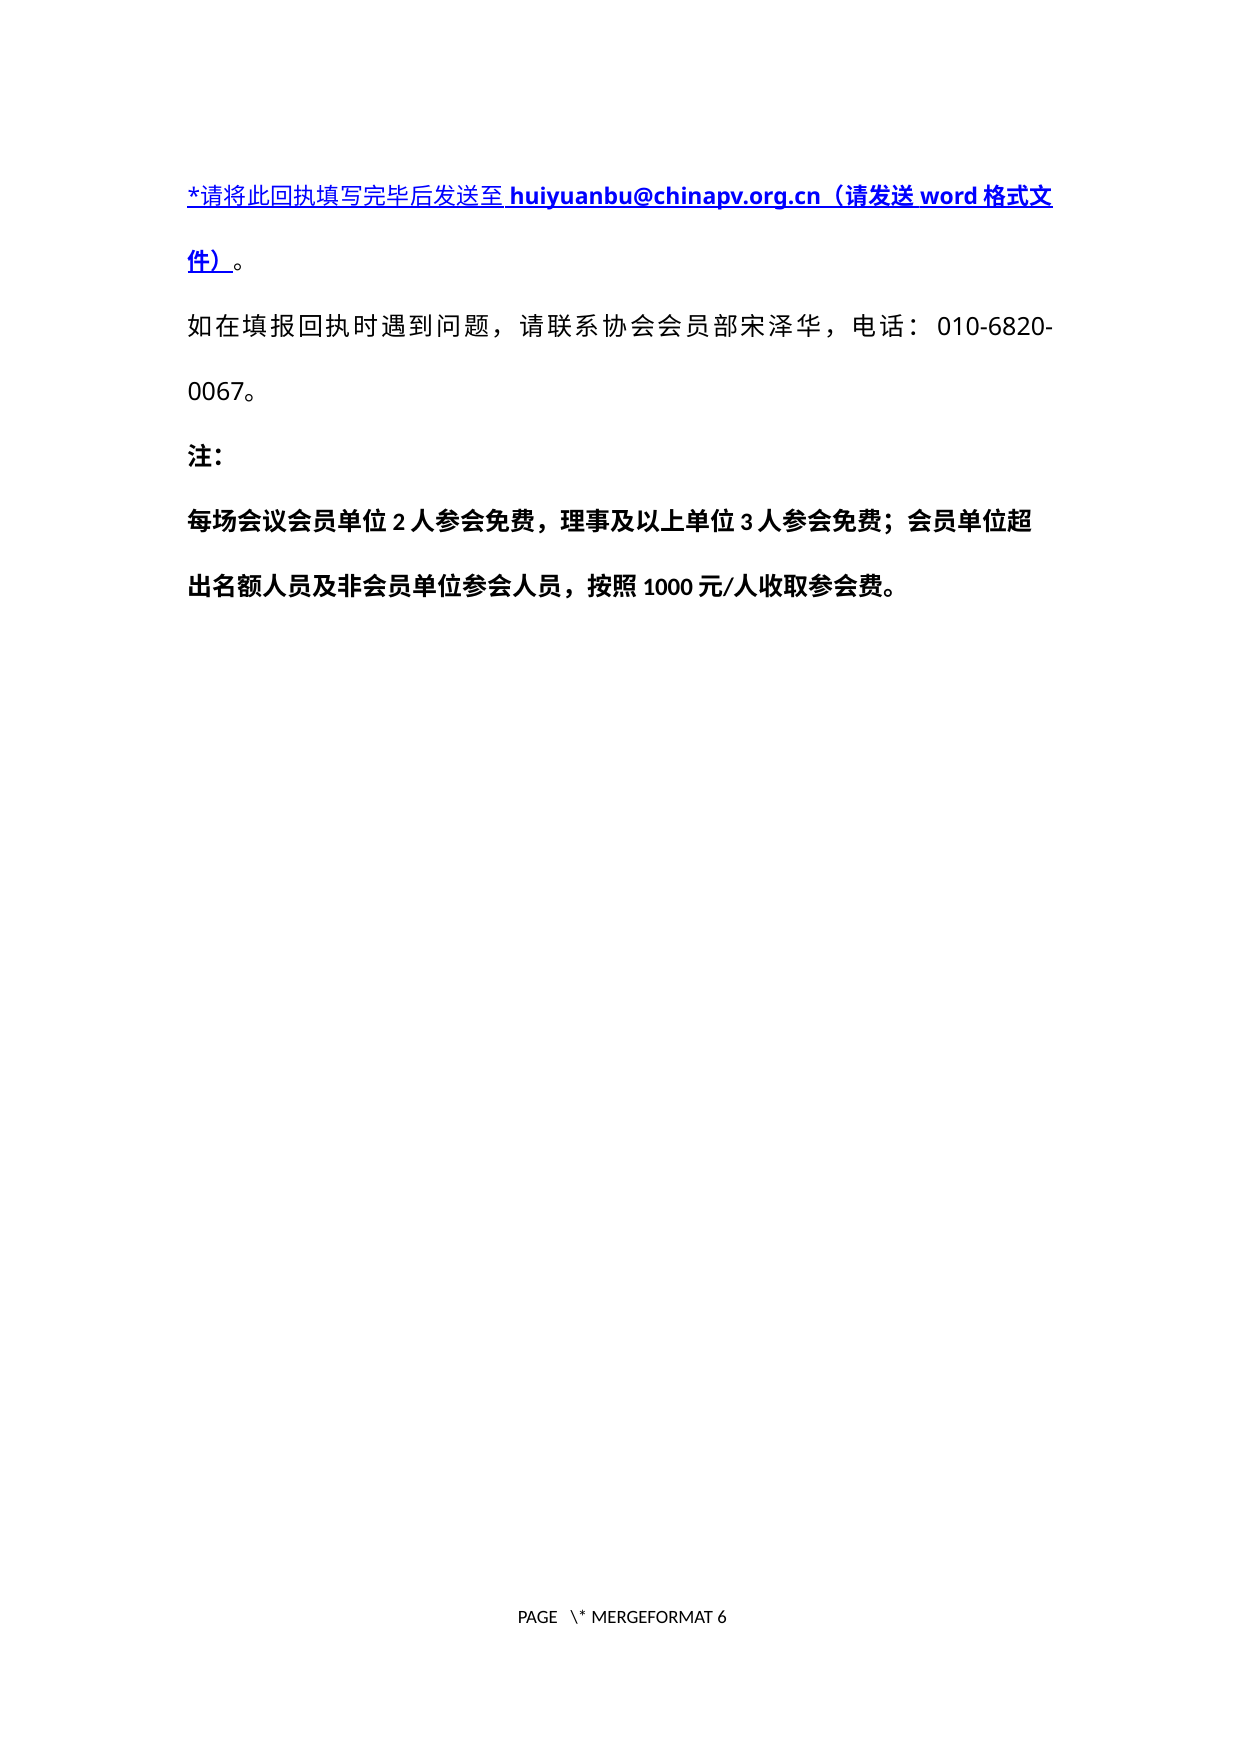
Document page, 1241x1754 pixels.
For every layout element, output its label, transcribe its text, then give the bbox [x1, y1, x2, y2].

text 每场会议会员单位2人参会免费，理事及以上单位3人参会免费；会员单位超出名额人员及非会员单位参会人员，按照1000元/人收取参会费。 [187, 487, 1053, 617]
text 注： [187, 422, 1053, 487]
text *请将此回执填写完毕后发送至huiyuanbu@chinapv.org.cn（请发送word格式文件）。 [187, 207, 1053, 292]
text *请将此回执填写完毕后发送至huiyuanbu@chinapv.org.cn（请发送word格式文件）。 [187, 162, 1053, 206]
text 如在填报回执时遇到问题，请联系协会会员部宋泽华，电话：010-6820-0067。 [187, 292, 1053, 422]
